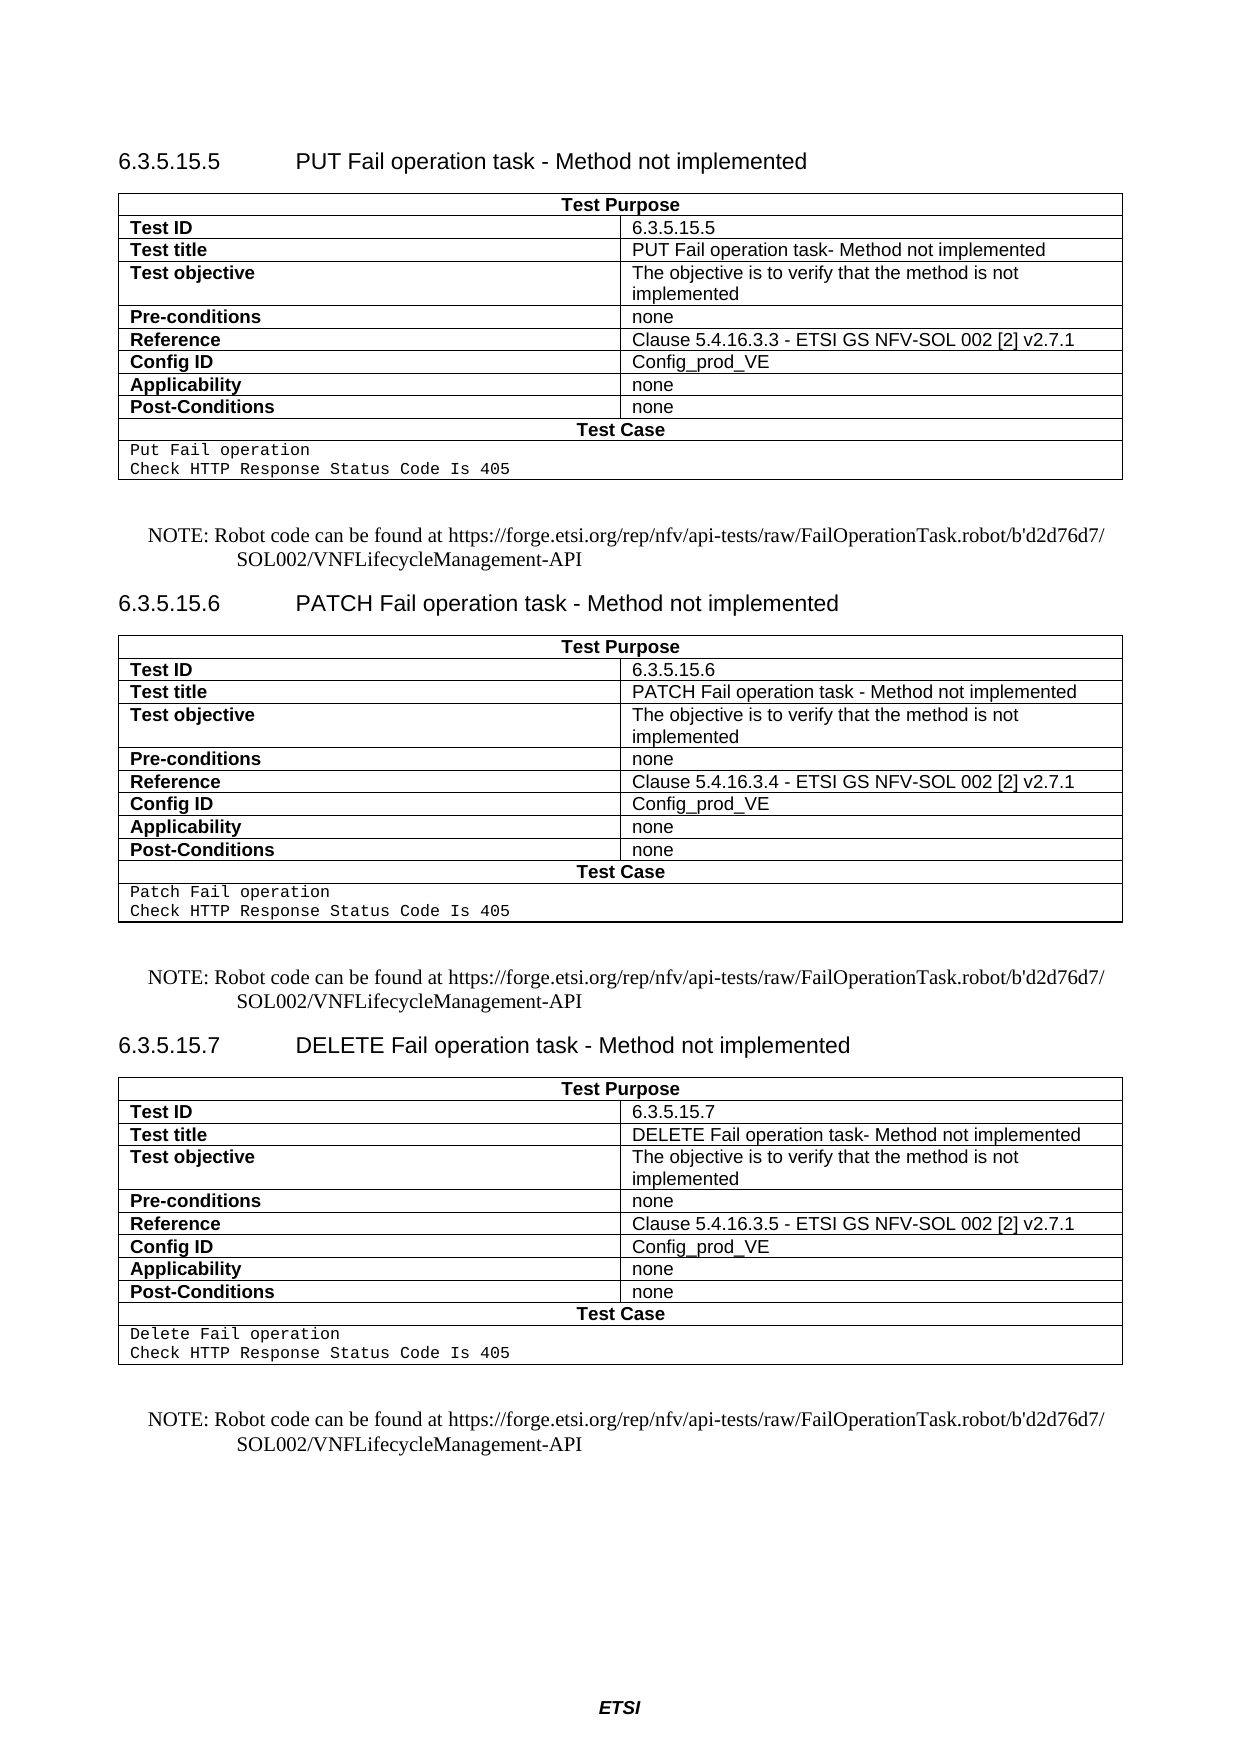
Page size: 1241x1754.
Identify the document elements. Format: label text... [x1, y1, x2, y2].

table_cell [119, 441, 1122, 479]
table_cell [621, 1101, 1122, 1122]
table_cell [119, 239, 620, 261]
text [148, 523, 1122, 571]
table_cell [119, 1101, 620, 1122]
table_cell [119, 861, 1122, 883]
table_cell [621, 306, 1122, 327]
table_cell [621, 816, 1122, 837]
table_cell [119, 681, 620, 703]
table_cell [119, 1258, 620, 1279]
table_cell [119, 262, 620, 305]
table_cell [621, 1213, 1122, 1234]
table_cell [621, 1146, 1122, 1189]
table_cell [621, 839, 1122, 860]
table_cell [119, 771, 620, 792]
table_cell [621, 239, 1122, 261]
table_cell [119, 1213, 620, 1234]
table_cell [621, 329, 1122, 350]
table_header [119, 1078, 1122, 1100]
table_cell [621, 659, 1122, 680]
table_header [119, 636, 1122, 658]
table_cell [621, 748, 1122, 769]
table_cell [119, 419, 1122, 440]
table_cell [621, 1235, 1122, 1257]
text NOTE: Robot code can be found at https://forge.etsi.org/rep/nfv/api-tests/raw/FailOperationTask.robot/b'd2d76d7/SOL002/VNFLifecycleManagement-API [148, 965, 1122, 1013]
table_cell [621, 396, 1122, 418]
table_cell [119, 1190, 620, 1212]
subtitle 6.3.5.15.5 PUT Fail operation task - Method not implemented [118, 148, 1122, 174]
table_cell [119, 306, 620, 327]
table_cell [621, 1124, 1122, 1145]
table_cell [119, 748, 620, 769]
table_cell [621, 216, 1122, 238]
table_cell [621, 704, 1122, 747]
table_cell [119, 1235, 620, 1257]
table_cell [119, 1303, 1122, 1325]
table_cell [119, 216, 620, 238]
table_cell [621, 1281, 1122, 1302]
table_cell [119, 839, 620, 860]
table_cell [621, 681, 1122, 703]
subtitle 6.3.5.15.6 PATCH Fail operation task - Method not implemented [118, 590, 1122, 616]
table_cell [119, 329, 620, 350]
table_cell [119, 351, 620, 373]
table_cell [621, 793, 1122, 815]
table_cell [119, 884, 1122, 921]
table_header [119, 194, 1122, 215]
text NOTE: Robot code can be found at https://forge.etsi.org/rep/nfv/api-tests/raw/FailOperationTask.robot/b'd2d76d7/SOL002/VNFLifecycleManagement-API [148, 1407, 1122, 1456]
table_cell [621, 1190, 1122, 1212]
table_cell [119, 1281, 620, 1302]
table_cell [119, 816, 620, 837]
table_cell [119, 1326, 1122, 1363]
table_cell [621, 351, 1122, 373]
subtitle 6.3.5.15.7 DELETE Fail operation task - Method not implemented [118, 1032, 1122, 1058]
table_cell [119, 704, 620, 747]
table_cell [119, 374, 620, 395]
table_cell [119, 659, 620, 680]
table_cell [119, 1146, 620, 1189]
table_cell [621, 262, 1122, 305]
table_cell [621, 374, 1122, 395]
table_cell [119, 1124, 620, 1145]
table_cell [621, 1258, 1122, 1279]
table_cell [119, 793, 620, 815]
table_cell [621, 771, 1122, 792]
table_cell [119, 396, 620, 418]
